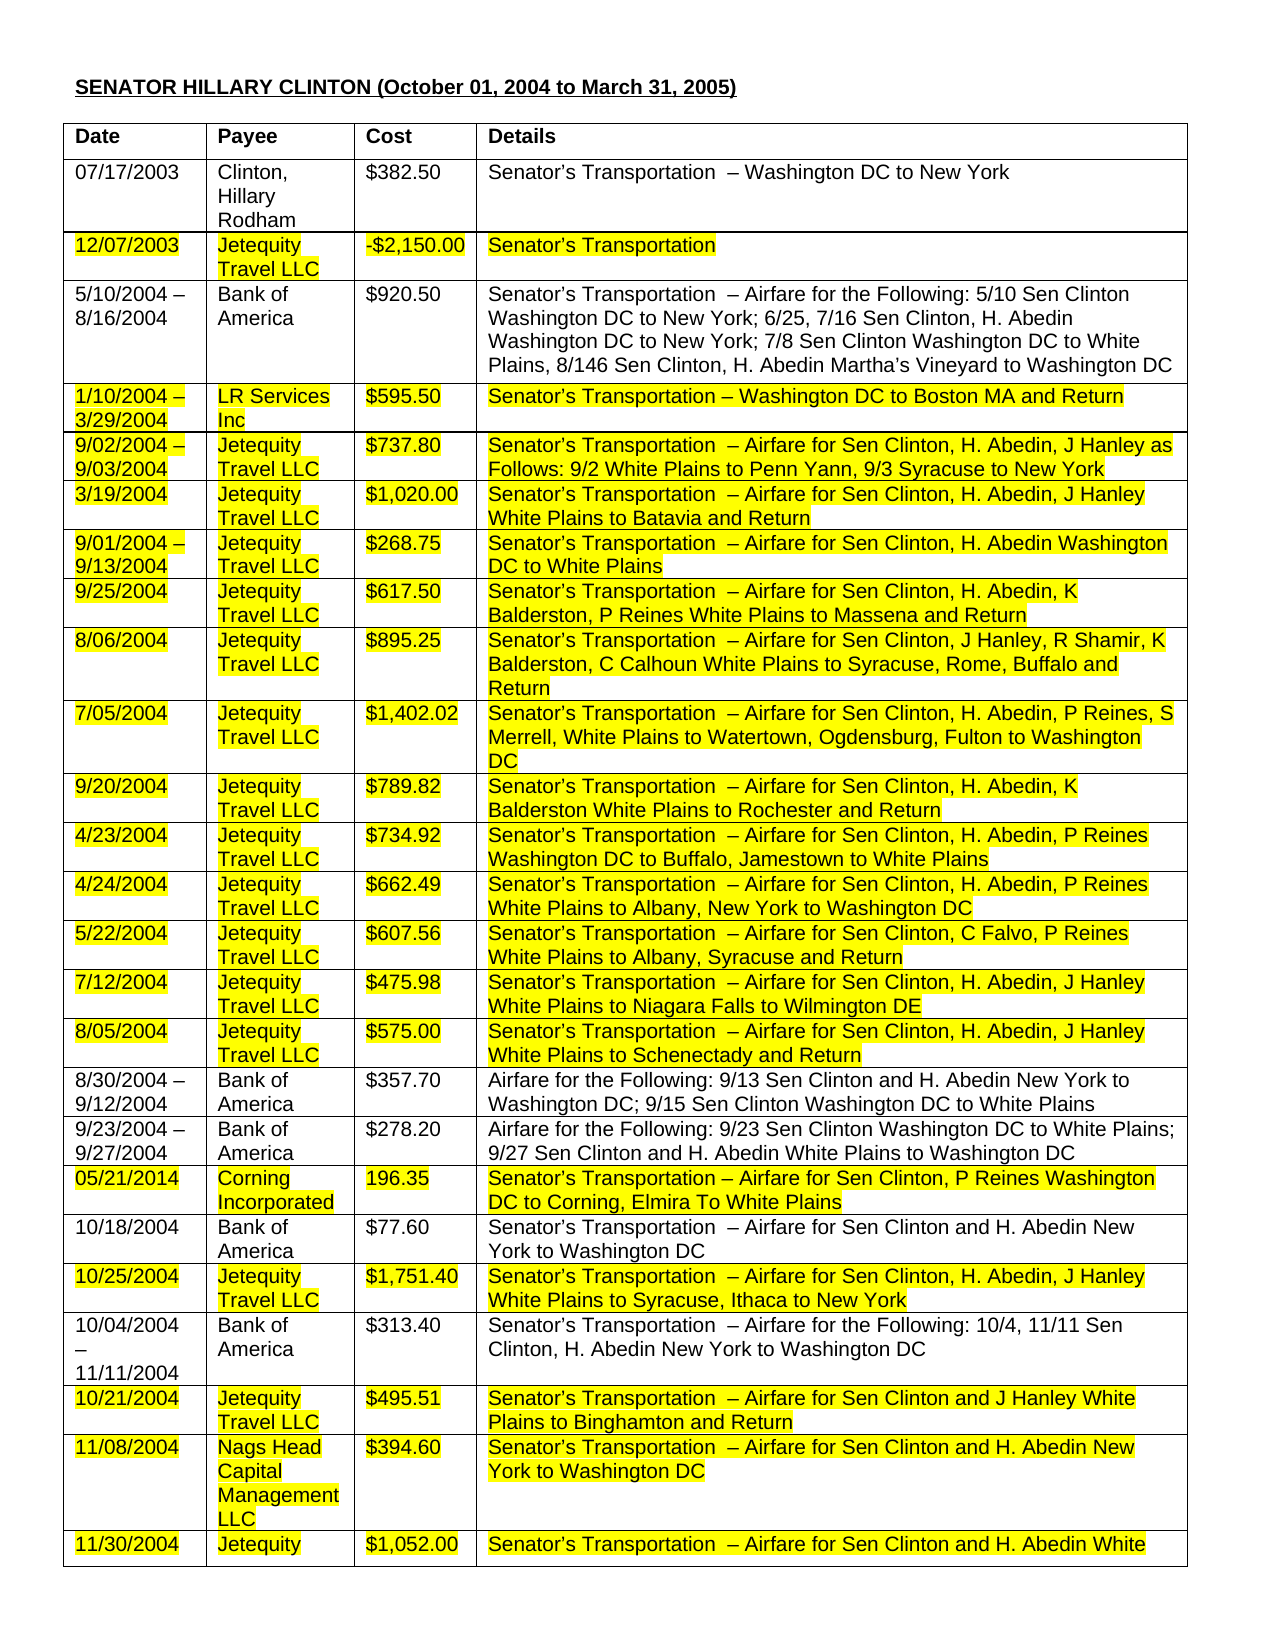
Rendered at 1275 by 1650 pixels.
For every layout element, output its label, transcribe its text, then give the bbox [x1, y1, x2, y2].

table_cell Senator’s Transportation – Airfare for Sen Clinton, H. Abedin, P Reines, S Merrell, White Plains to Watertown, Ogdensburg, Fulton to Washington DC [518, 701, 1187, 773]
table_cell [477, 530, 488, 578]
table_cell Senator’s Transportation – Airfare for the Following: 10/4, 11/11 Sen Clinton, H. Abedin New York to Washington DC [477, 1313, 1187, 1384]
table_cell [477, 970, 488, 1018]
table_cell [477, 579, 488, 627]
table_cell Jetequity Travel LLC [301, 1264, 354, 1312]
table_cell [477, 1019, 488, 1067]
table_cell Clinton, Hillary Rodham [207, 160, 354, 231]
table_cell Jetequity Travel LLC [301, 1019, 354, 1067]
table_cell 9/02/2004 – 9/03/2004 [168, 433, 206, 480]
table_cell 12/07/2003 [64, 233, 206, 280]
table_cell LR Services Inc [207, 384, 354, 431]
table_cell 10/25/2004 [64, 1264, 206, 1312]
table_cell 8/05/2004 [64, 1019, 206, 1067]
table_cell Senator’s Transportation – Airfare for Sen Clinton, J Hanley, R Shamir, K Balderston, C Calhoun White Plains to Syracuse, Rome, Buffalo and Return [550, 628, 1187, 700]
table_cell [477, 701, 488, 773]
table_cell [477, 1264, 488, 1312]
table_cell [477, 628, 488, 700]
table_header Details [477, 124, 1187, 158]
table_cell Senator’s Transportation – Airfare for Sen Clinton, H. Abedin Washington DC to White Plains [663, 530, 1187, 578]
table_cell Senator’s Transportation – Airfare for Sen Clinton, H. Abedin, J Hanley White Plains to Batavia and Return [811, 481, 1187, 529]
table_cell 5/22/2004 [64, 921, 206, 969]
table_cell Jetequity Travel LLC [301, 970, 354, 1018]
table_cell $1,751.40 [355, 1264, 476, 1312]
table_cell 9/25/2004 [64, 579, 206, 627]
table_cell Jetequity Travel LLC [301, 530, 354, 578]
table_header Cost [355, 124, 476, 158]
table_cell Senator’s Transportation – Airfare for Sen Clinton and H. Abedin New York to Washington DC [477, 1435, 1187, 1530]
table_cell Jetequity Travel LLC [301, 433, 354, 480]
table_cell Jetequity Travel LLC [207, 1386, 354, 1433]
table_cell 4/23/2004 [64, 823, 206, 871]
table_cell $737.80 [355, 433, 476, 480]
table_cell Senator’s Transportation – Airfare for Sen Clinton and H. Abedin New York to Washington DC [477, 1215, 1187, 1263]
table_cell Airfare for the Following: 9/13 Sen Clinton and H. Abedin New York to Washington DC; 9/15 Sen Clinton Washington DC to White Plains [477, 1068, 1187, 1116]
table_cell Bank of America [207, 1215, 354, 1263]
table_cell $1,402.02 [355, 701, 476, 773]
table_cell Senator’s Transportation – Washington DC to New York [477, 160, 1187, 231]
table_header Date [64, 124, 206, 158]
table_cell $495.51 [355, 1386, 476, 1433]
table_cell $313.40 [355, 1313, 476, 1384]
table_cell Bank of America [207, 281, 354, 382]
text SENATOR HILLARY CLINTON (October 01, 2004 to March 31, 2005) [75, 75, 1200, 99]
table_cell $920.50 [355, 281, 476, 382]
table_cell Senator’s Transportation – Airfare for Sen Clinton and J Hanley White Plains to Binghamton and Return [477, 1386, 1187, 1433]
table_cell 3/19/2004 [64, 481, 206, 529]
table_cell $1,020.00 [355, 481, 476, 529]
table_cell Senator’s Transportation – Airfare for Sen Clinton, H. Abedin, J Hanley White Plains to Syracuse, Ithaca to New York [907, 1264, 1187, 1312]
table_cell Jetequity Travel LLC [301, 823, 354, 871]
table_cell $268.75 [355, 530, 476, 578]
table_cell 196.35 [355, 1166, 476, 1214]
table_cell $734.92 [355, 823, 476, 871]
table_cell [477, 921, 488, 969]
table_cell 10/04/2004 – 11/11/2004 [64, 1313, 206, 1384]
table_cell -$2,150.00 [355, 233, 476, 280]
table_cell Jetequity Travel LLC [301, 481, 354, 529]
table_cell Bank of America [207, 1313, 354, 1384]
table_cell 9/20/2004 [64, 774, 206, 822]
table_cell 11/30/2004 [64, 1531, 206, 1566]
table_cell Senator’s Transportation – Airfare for Sen Clinton, H. Abedin, J Hanley White Plains to Schenectady and Return [862, 1019, 1187, 1067]
table_cell Bank of America [207, 1117, 354, 1165]
table_cell 9/01/2004 – 9/13/2004 [168, 530, 206, 578]
table_cell $278.20 [355, 1117, 476, 1165]
table_cell 05/21/2014 [64, 1166, 206, 1214]
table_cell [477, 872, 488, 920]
table_cell 10/18/2004 [64, 1215, 206, 1263]
table_cell 5/10/2004 – 8/16/2004 [64, 281, 206, 382]
table_cell Senator’s Transportation – Airfare for Sen Clinton, C Falvo, P Reines White Plains to Albany, Syracuse and Return [903, 921, 1187, 969]
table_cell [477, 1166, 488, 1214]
table_cell 11/08/2004 [64, 1435, 206, 1530]
table_cell Senator’s Transportation – Airfare for the Following: 5/10 Sen Clinton Washington DC to New York; 6/25, 7/16 Sen Clinton, H. Abedin Washington DC to New York; 7/8 Sen Clinton Washington DC to White Plains, 8/146 Sen Clinton, H. Abedin Martha’s Vineyard to Washington DC [477, 281, 1187, 382]
table_cell Jetequity Travel LLC [301, 579, 354, 627]
table_cell $394.60 [355, 1435, 476, 1530]
table_cell 8/06/2004 [64, 628, 206, 700]
table_cell 9/23/2004 – 9/27/2004 [64, 1117, 206, 1165]
table_cell $595.50 [355, 384, 476, 431]
table_cell Jetequity Travel LLC [301, 233, 354, 280]
table_cell Jetequity Travel LLC [301, 872, 354, 920]
table_cell Senator’s Transportation – Airfare for Sen Clinton, H. Abedin, K Balderston, P Reines White Plains to Massena and Return [1027, 579, 1187, 627]
table_cell $895.25 [355, 628, 476, 700]
table_cell 07/17/2003 [64, 160, 206, 231]
table_cell 4/24/2004 [64, 872, 206, 920]
table_cell Senator’s Transportation – Airfare for Sen Clinton, H. Abedin, P Reines White Plains to Albany, New York to Washington DC [973, 872, 1187, 920]
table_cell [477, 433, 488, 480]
table_cell Bank of America [207, 1068, 354, 1116]
table_cell $357.70 [355, 1068, 476, 1116]
table_cell Airfare for the Following: 9/23 Sen Clinton Washington DC to White Plains; 9/27 Sen Clinton and H. Abedin White Plains to Washington DC [477, 1117, 1187, 1165]
table_cell $475.98 [355, 970, 476, 1018]
table_cell $662.49 [355, 872, 476, 920]
table_cell Senator’s Transportation – Airfare for Sen Clinton, H. Abedin, K Balderston White Plains to Rochester and Return [942, 774, 1187, 822]
table_cell $575.00 [355, 1019, 476, 1067]
table_cell Senator’s Transportation [477, 233, 1187, 280]
table_cell Senator’s Transportation – Airfare for Sen Clinton, P Reines Washington DC to Corning, Elmira To White Plains [842, 1166, 1187, 1214]
table_cell 1/10/2004 – 3/29/2004 [64, 384, 206, 431]
table_cell Senator’s Transportation – Airfare for Sen Clinton and H. Abedin White Plains to Norfolk, VA [477, 1531, 1187, 1566]
table_cell 8/30/2004 – 9/12/2004 [64, 1068, 206, 1116]
table_header Payee [207, 124, 354, 158]
table_cell $77.60 [355, 1215, 476, 1263]
table_cell $607.56 [355, 921, 476, 969]
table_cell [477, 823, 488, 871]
table_cell $1,052.00 [355, 1531, 476, 1566]
table_cell Senator’s Transportation – Airfare for Sen Clinton, H. Abedin, J Hanley White Plains to Niagara Falls to Wilmington DE [922, 970, 1187, 1018]
table_cell Nags Head Capital Management LLC [207, 1435, 354, 1530]
table_cell Senator’s Transportation – Airfare for Sen Clinton, H. Abedin, P Reines Washington DC to Buffalo, Jamestown to White Plains [989, 823, 1187, 871]
table_cell 7/12/2004 [64, 970, 206, 1018]
table_cell Corning Incorporated [290, 1166, 354, 1214]
table_cell Jetequity Travel LLC [301, 921, 354, 969]
table_cell 7/05/2004 [64, 701, 206, 773]
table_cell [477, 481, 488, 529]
table_cell Jetequity Travel LLC [207, 1531, 354, 1566]
table_cell Jetequity Travel LLC [207, 628, 354, 700]
table_cell Senator’s Transportation – Washington DC to Boston MA and Return [477, 384, 1187, 431]
table_cell Jetequity Travel LLC [207, 701, 354, 773]
table_cell $789.82 [355, 774, 476, 822]
table_cell 10/21/2004 [64, 1386, 206, 1433]
table_cell Jetequity Travel LLC [301, 774, 354, 822]
table_cell $617.50 [355, 579, 476, 627]
table_cell $382.50 [355, 160, 476, 231]
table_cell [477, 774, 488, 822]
